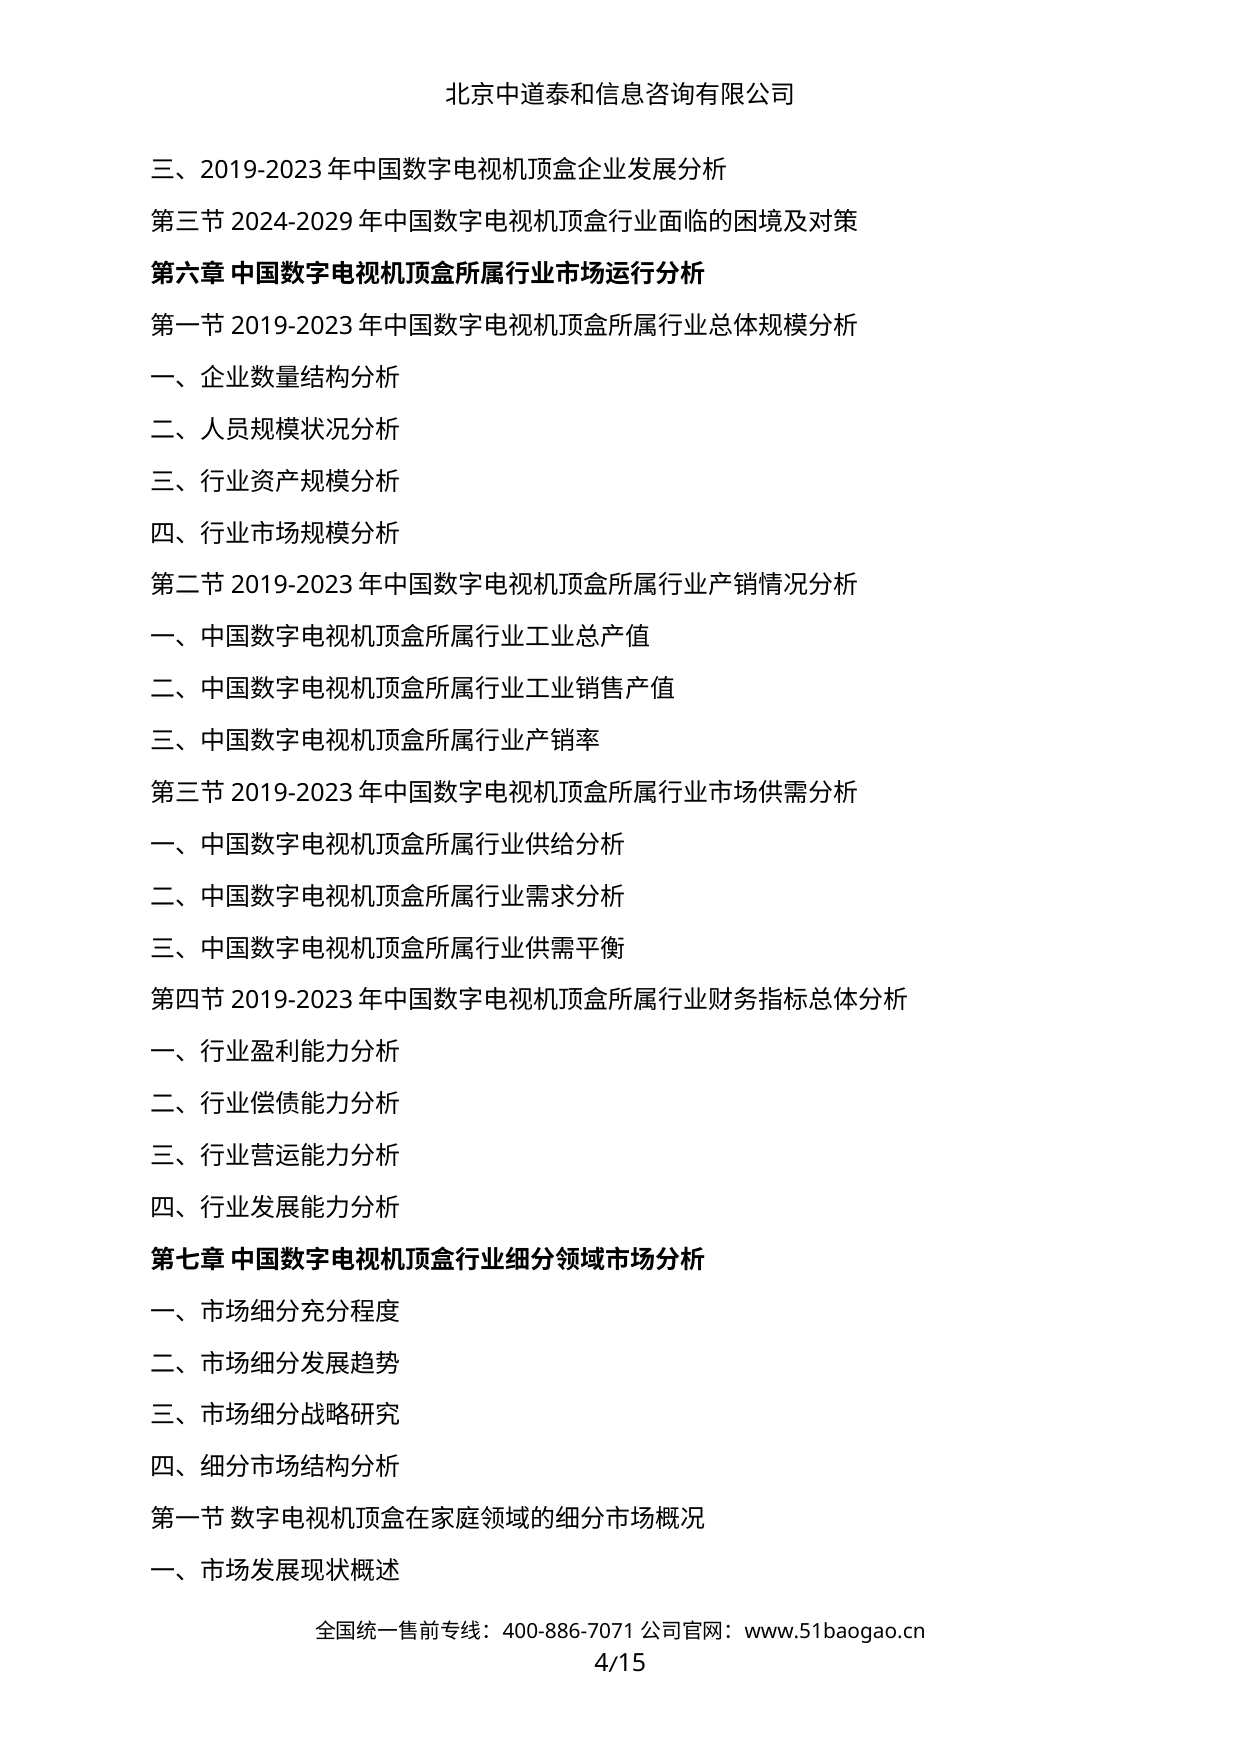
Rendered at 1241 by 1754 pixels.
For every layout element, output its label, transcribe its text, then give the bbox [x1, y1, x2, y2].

text 二、中国数字电视机顶盒所属行业工业销售产值 [150, 669, 1090, 705]
text 一、市场发展现状概述 [150, 1551, 1090, 1587]
text 四、行业市场规模分析 [150, 513, 1090, 549]
text 二、市场细分发展趋势 [150, 1343, 1090, 1379]
text 三、2019-2023年中国数字电视机顶盒企业发展分析 [150, 150, 1090, 186]
text 第三节 2019-2023年中国数字电视机顶盒所属行业市场供需分析 [150, 772, 1090, 809]
text 四、细分市场结构分析 [150, 1447, 1090, 1483]
text 第一节 2019-2023年中国数字电视机顶盒所属行业总体规模分析 [150, 306, 1090, 342]
text 第四节 2019-2023年中国数字电视机顶盒所属行业财务指标总体分析 [150, 980, 1090, 1016]
text 第二节 2019-2023年中国数字电视机顶盒所属行业产销情况分析 [150, 565, 1090, 601]
text 四、行业发展能力分析 [150, 1187, 1090, 1224]
text 三、行业资产规模分析 [150, 461, 1090, 497]
text 第六章 中国数字电视机顶盒所属行业市场运行分析 [150, 254, 1090, 290]
text 一、市场细分充分程度 [150, 1291, 1090, 1327]
text 二、人员规模状况分析 [150, 409, 1090, 446]
text 三、行业营运能力分析 [150, 1136, 1090, 1172]
text 一、行业盈利能力分析 [150, 1032, 1090, 1068]
text 一、企业数量结构分析 [150, 357, 1090, 394]
text 二、行业偿债能力分析 [150, 1084, 1090, 1120]
text 二、中国数字电视机顶盒所属行业需求分析 [150, 876, 1090, 912]
text 第三节 2024-2029年中国数字电视机顶盒行业面临的困境及对策 [150, 202, 1090, 238]
text 三、市场细分战略研究 [150, 1395, 1090, 1431]
text 三、中国数字电视机顶盒所属行业产销率 [150, 721, 1090, 757]
text 一、中国数字电视机顶盒所属行业工业总产值 [150, 617, 1090, 653]
text 三、中国数字电视机顶盒所属行业供需平衡 [150, 928, 1090, 964]
text 第一节 数字电视机顶盒在家庭领域的细分市场概况 [150, 1499, 1090, 1535]
text 第七章 中国数字电视机顶盒行业细分领域市场分析 [150, 1239, 1090, 1276]
text 一、中国数字电视机顶盒所属行业供给分析 [150, 824, 1090, 861]
